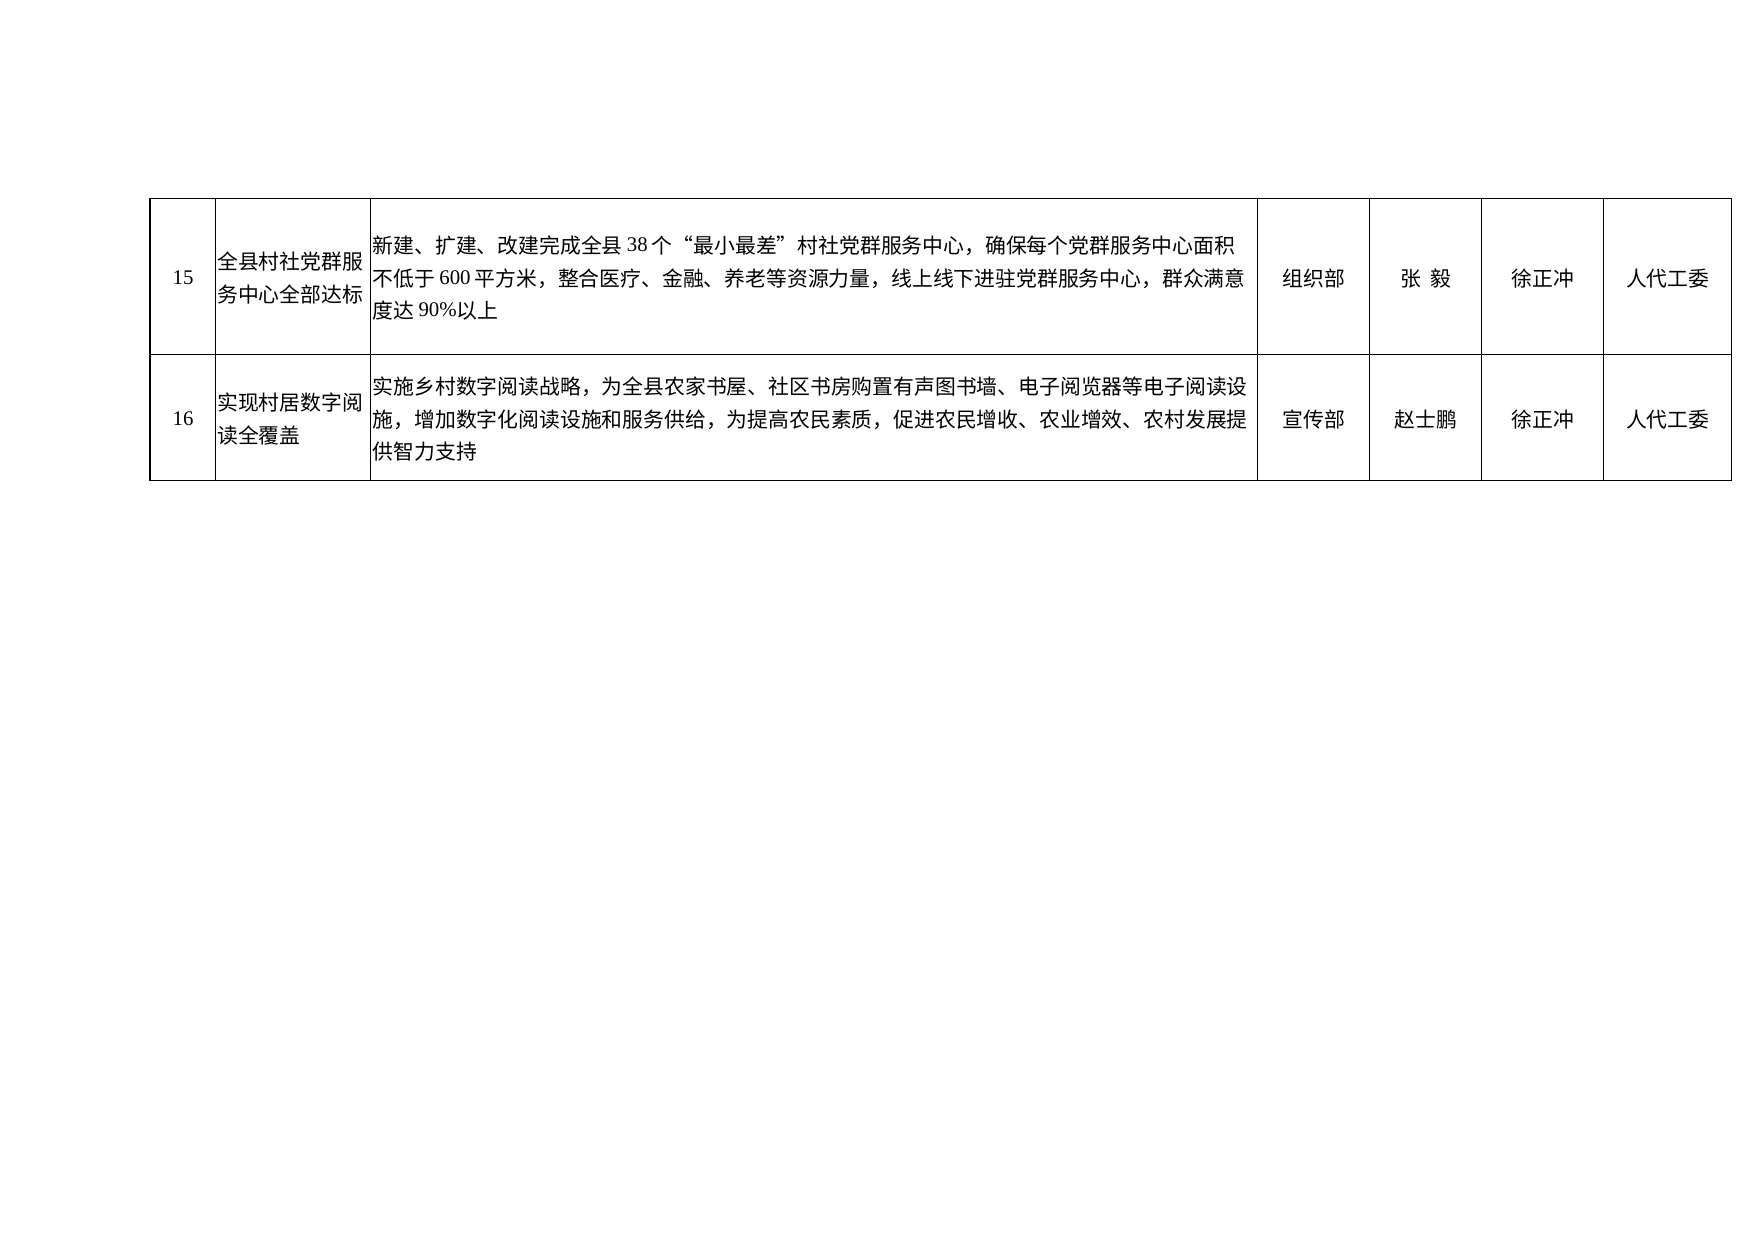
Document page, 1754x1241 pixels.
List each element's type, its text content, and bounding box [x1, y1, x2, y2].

table_cell 新建、扩建、改建完成全县38个“最小最差”村社党群服务中心，确保每个党群服务中心面积不低于600平方米，整合医疗、金融、养老等资源力量，线上线下进驻党群服务中心，群众满意度达90%以上 [371, 199, 1257, 354]
table_cell 人代工委 [1604, 355, 1731, 479]
table_cell 16 [151, 355, 215, 479]
table_cell 实现村居数字阅读全覆盖 [216, 355, 370, 479]
table_cell 徐正冲 [1482, 355, 1603, 479]
table_cell 全县村社党群服务中心全部达标 [216, 199, 370, 354]
table_cell 实施乡村数字阅读战略，为全县农家书屋、社区书房购置有声图书墙、电子阅览器等电子阅读设施，增加数字化阅读设施和服务供给，为提高农民素质，促进农民增收、农业增效、农村发展提供智力支持 [371, 355, 1257, 479]
table_cell 徐正冲 [1482, 199, 1603, 354]
table_cell 组织部 [1258, 199, 1369, 354]
table_cell 宣传部 [1258, 355, 1369, 479]
table_cell 张 毅 [1370, 199, 1481, 354]
table_cell 15 [151, 199, 215, 354]
table_cell 人代工委 [1604, 199, 1731, 354]
table_cell 赵士鹏 [1370, 355, 1481, 479]
